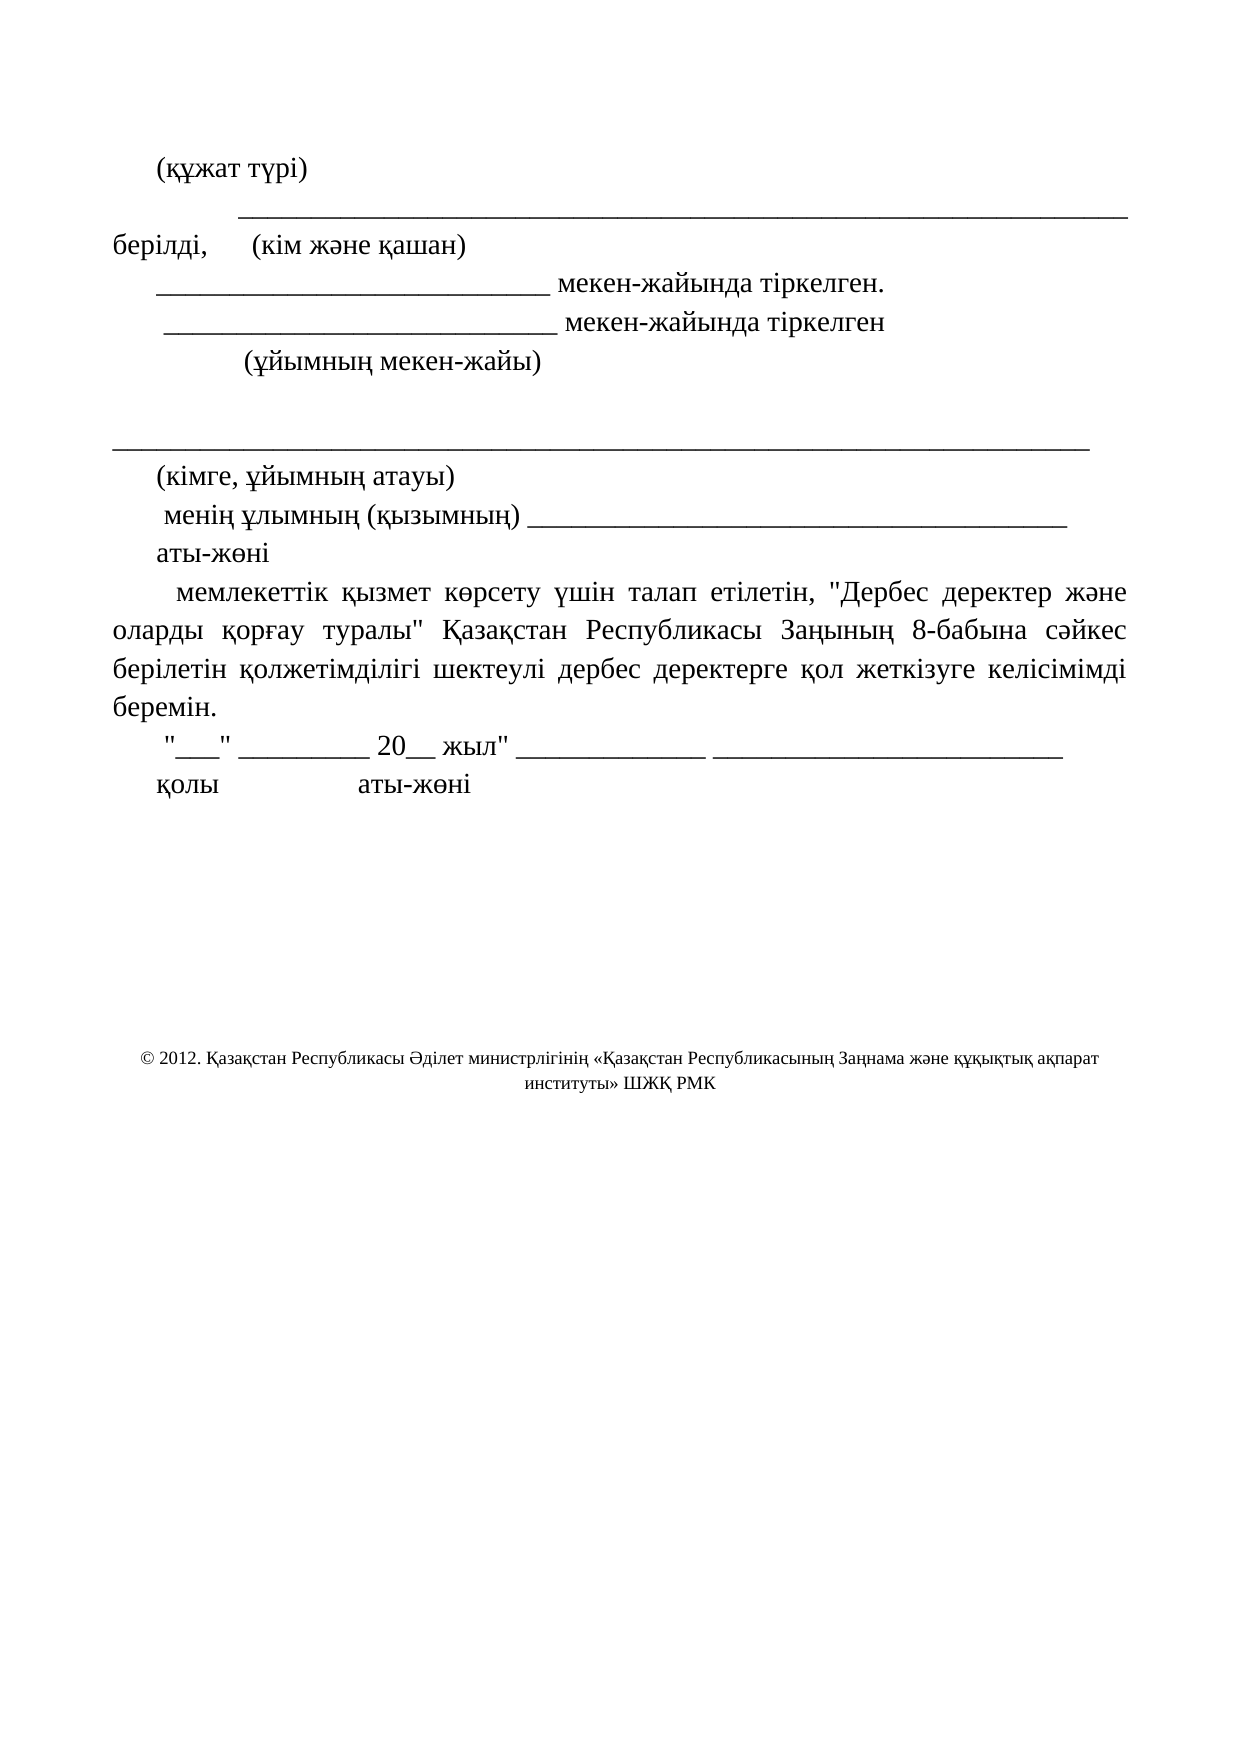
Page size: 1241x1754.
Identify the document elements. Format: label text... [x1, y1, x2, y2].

text © 2012. Қазақстан Республикасы Әділет министрлігінің «Қазақстан Республикасының Заңнама және құқықтық ақпарат институты» ШЖҚ РМК [112, 1047, 1128, 1093]
text _____________________________________________________________ берілді, (кім және қашан) [112, 188, 1128, 261]
text ___________________________________________________________________ [112, 381, 1128, 453]
text менің ұлымның (қызымның) _____________________________________ [112, 497, 1128, 530]
text мемлекеттік қызмет көрсету үшін талап етілетін, "Дербес деректер және оларды қорғау туралы" Қазақстан Республикасы Заңының 8-бабына сәйкес берілетін қолжетімділігі шектеулі дербес деректерге қол жеткізуге келісімімді беремін. [112, 574, 1128, 723]
text ___________________________ мекен-жайында тіркелген. [112, 266, 1128, 299]
text "___" _________ 20__ жыл" _____________ ________________________ [112, 728, 1128, 762]
text (құжат түрі) [112, 150, 1128, 183]
text аты-жөні [112, 535, 1128, 569]
text ___________________________ мекен-жайында тіркелген [112, 304, 1128, 338]
text қолы аты-жөні [112, 767, 1128, 800]
text (кімге, ұйымның атауы) [112, 458, 1128, 492]
text (ұйымның мекен-жайы) [112, 343, 1128, 376]
